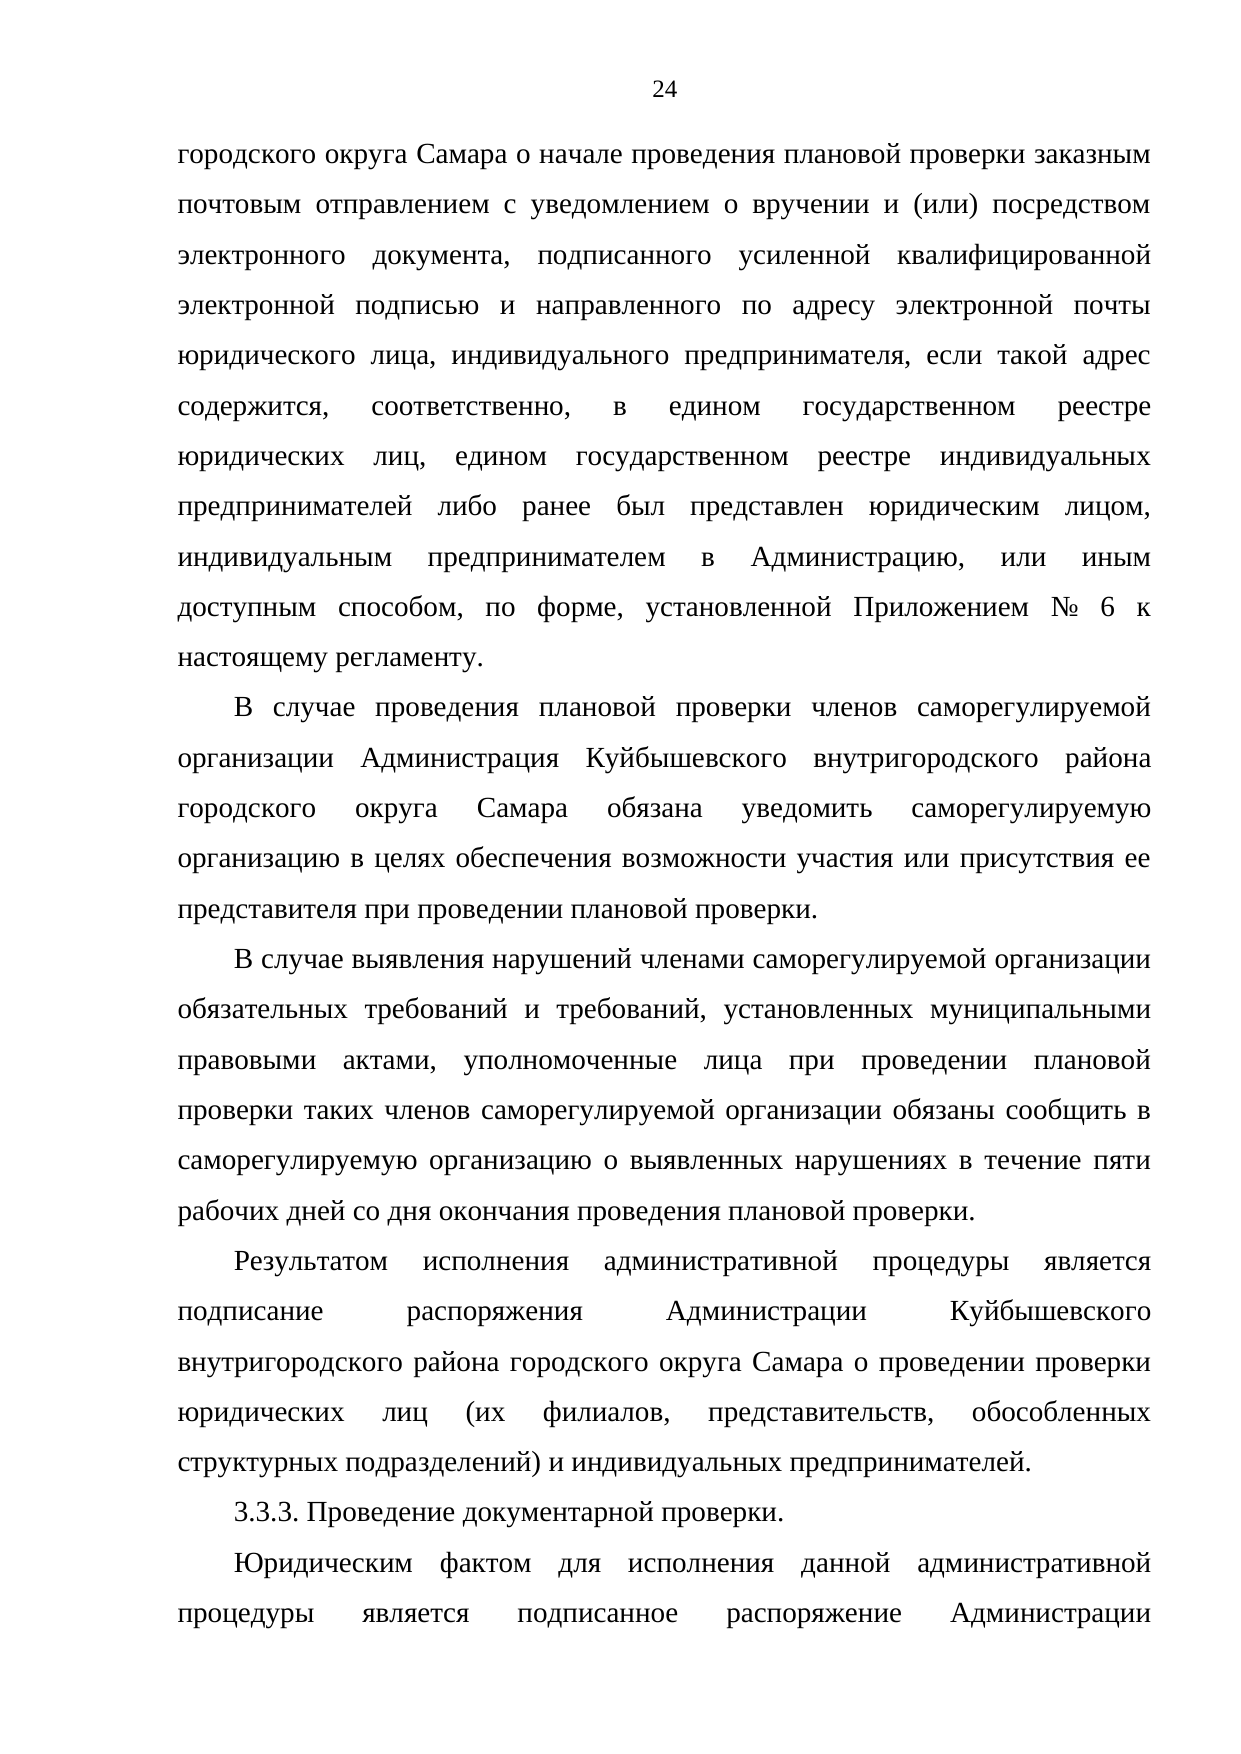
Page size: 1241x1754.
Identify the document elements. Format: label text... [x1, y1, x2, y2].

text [177, 136, 1152, 673]
text В случае выявления нарушений членами саморегулируемой организации обязательных требований и требований, установленных муниципальными правовыми актами, уполномоченные лица при проведении плановой проверки таких членов саморегулируемой организации обязаны сообщить в саморегулируемую организацию о выявленных нарушениях в течение пяти рабочих дней со дня окончания проведения плановой проверки. [177, 941, 1152, 1226]
text В случае проведения плановой проверки членов саморегулируемой организации Администрация Куйбышевского внутригородского района городского округа Самара обязана уведомить саморегулируемую организацию в целях обеспечения возможности участия или присутствия ее представителя при проведении плановой проверки. [177, 689, 1152, 924]
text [177, 1545, 1152, 1629]
text Результатом исполнения административной процедуры является подписание распоряжения Администрации Куйбышевского внутригородского района городского округа Самара о проведении проверки юридических лиц (их филиалов, представительств, обособленных структурных подразделений) и индивидуальных предпринимателей. [177, 1243, 1152, 1478]
text 3.3.3. Проведение документарной проверки. [177, 1494, 1152, 1528]
